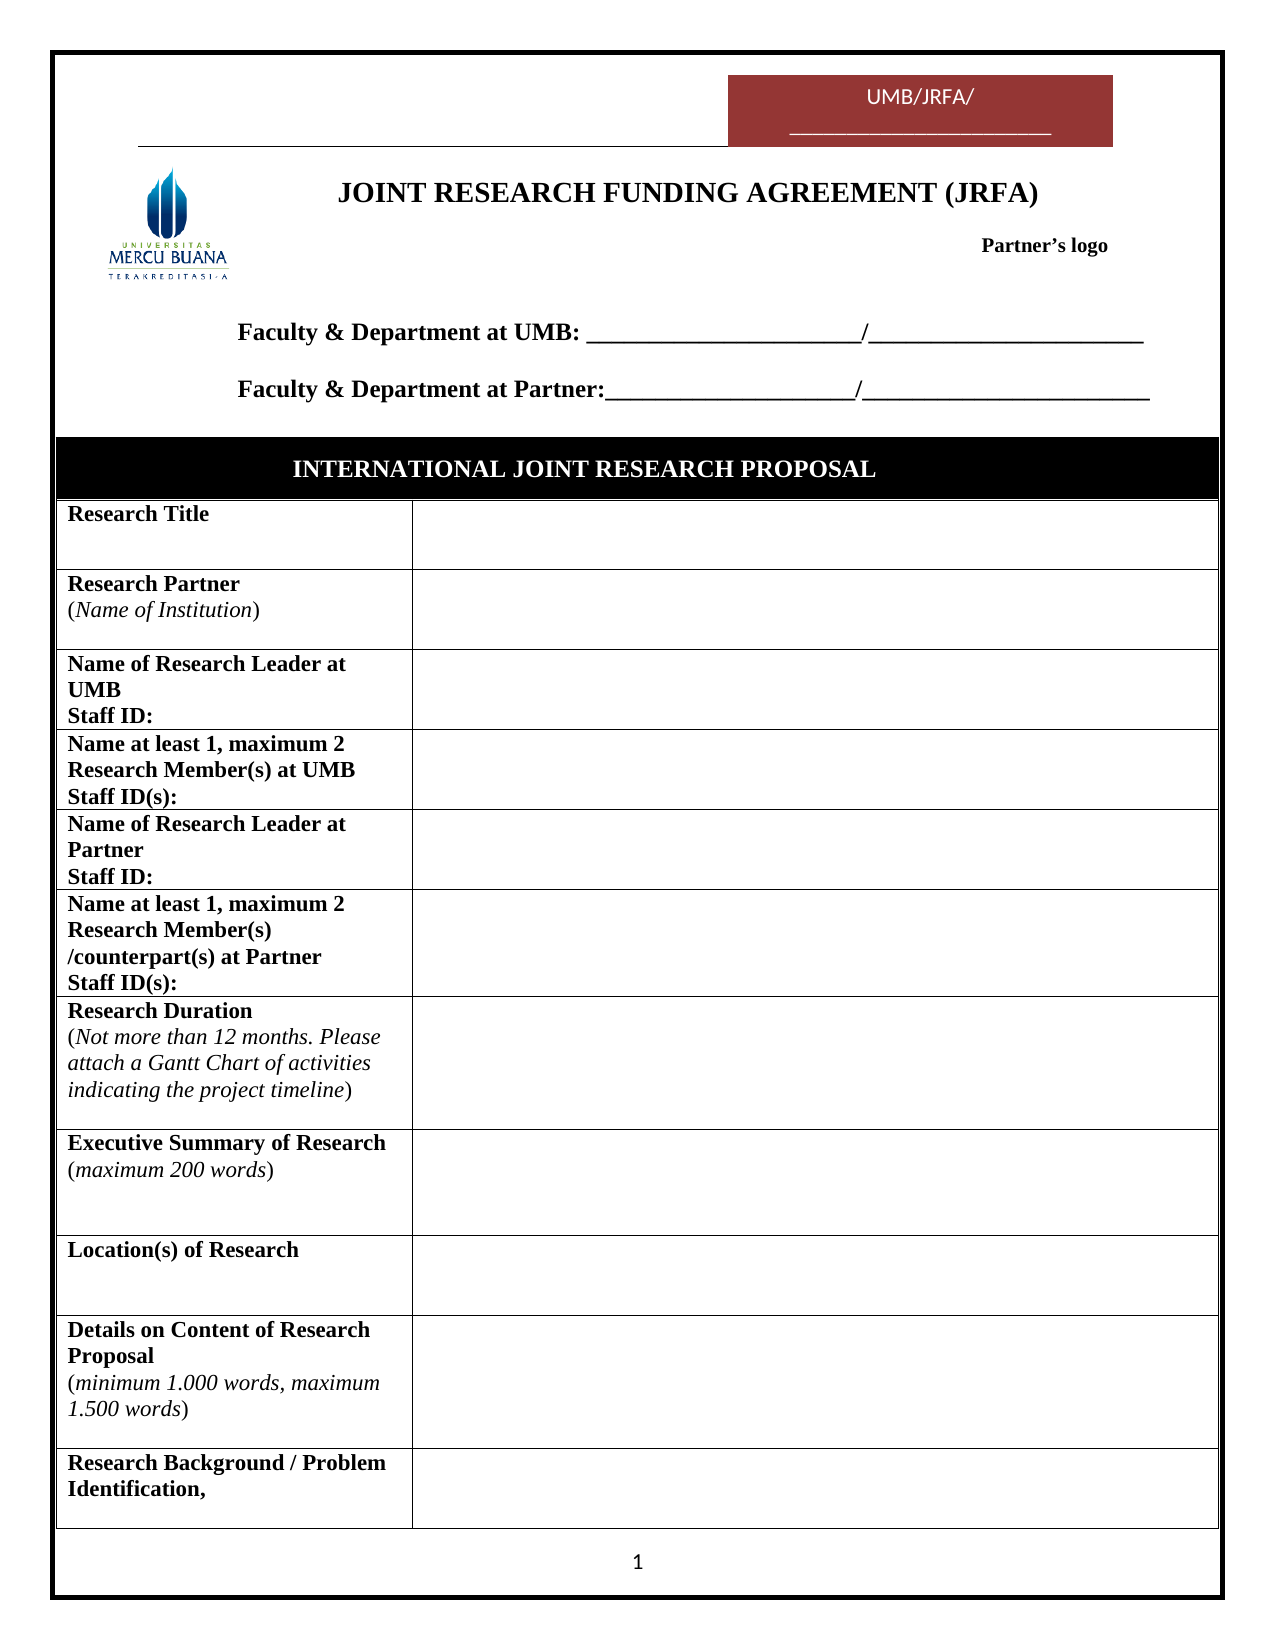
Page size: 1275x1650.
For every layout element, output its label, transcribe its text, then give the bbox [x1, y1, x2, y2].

table_cell Name of Research Leader at UMB Staff ID: [57, 650, 412, 729]
table_cell Research Title [57, 501, 412, 569]
text Faculty & Department at Partner:____________________/_______________________ [150, 374, 1181, 403]
text JOINT RESEARCH FUNDING AGREEMENT (JRFA) [150, 175, 1125, 209]
table_cell [413, 570, 1218, 649]
table_cell Name at least 1, maximum 2 Research Member(s) at UMB Staff ID(s): [57, 730, 412, 809]
table_cell Location(s) of Research [57, 1236, 412, 1315]
table_cell [413, 1316, 1218, 1448]
table_cell [413, 890, 1218, 996]
table_header INTERNATIONAL JOINT RESEARCH PROPOSAL [57, 438, 1218, 499]
table_cell Details on Content of Research Proposal (minimum 1.000 words, maximum 1.500 words) [57, 1316, 412, 1448]
table_cell [413, 1130, 1218, 1235]
table_cell [413, 997, 1218, 1128]
table_cell [413, 810, 1218, 889]
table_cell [57, 1449, 412, 1528]
table_cell Name at least 1, maximum 2 Research Member(s) /counterpart(s) at Partner Staff ID(s): [57, 890, 412, 996]
table_cell Research Duration (Not more than 12 months. Please attach a Gantt Chart of activities indicating the project timeline) [57, 997, 412, 1128]
text Faculty & Department at UMB: ______________________/______________________ [150, 317, 1153, 374]
table_cell Name of Research Leader at Partner Staff ID: [57, 810, 412, 889]
table_cell [413, 1236, 1218, 1315]
table_cell [413, 501, 1218, 569]
text Partner’s logo [150, 233, 1125, 257]
table_cell Research Partner (Name of Institution) [57, 570, 412, 649]
table_cell Executive Summary of Research (maximum 200 words) [57, 1130, 412, 1235]
table_cell [413, 730, 1218, 809]
table_cell [413, 1449, 1218, 1528]
table_cell [413, 650, 1218, 729]
picture [99, 160, 233, 284]
